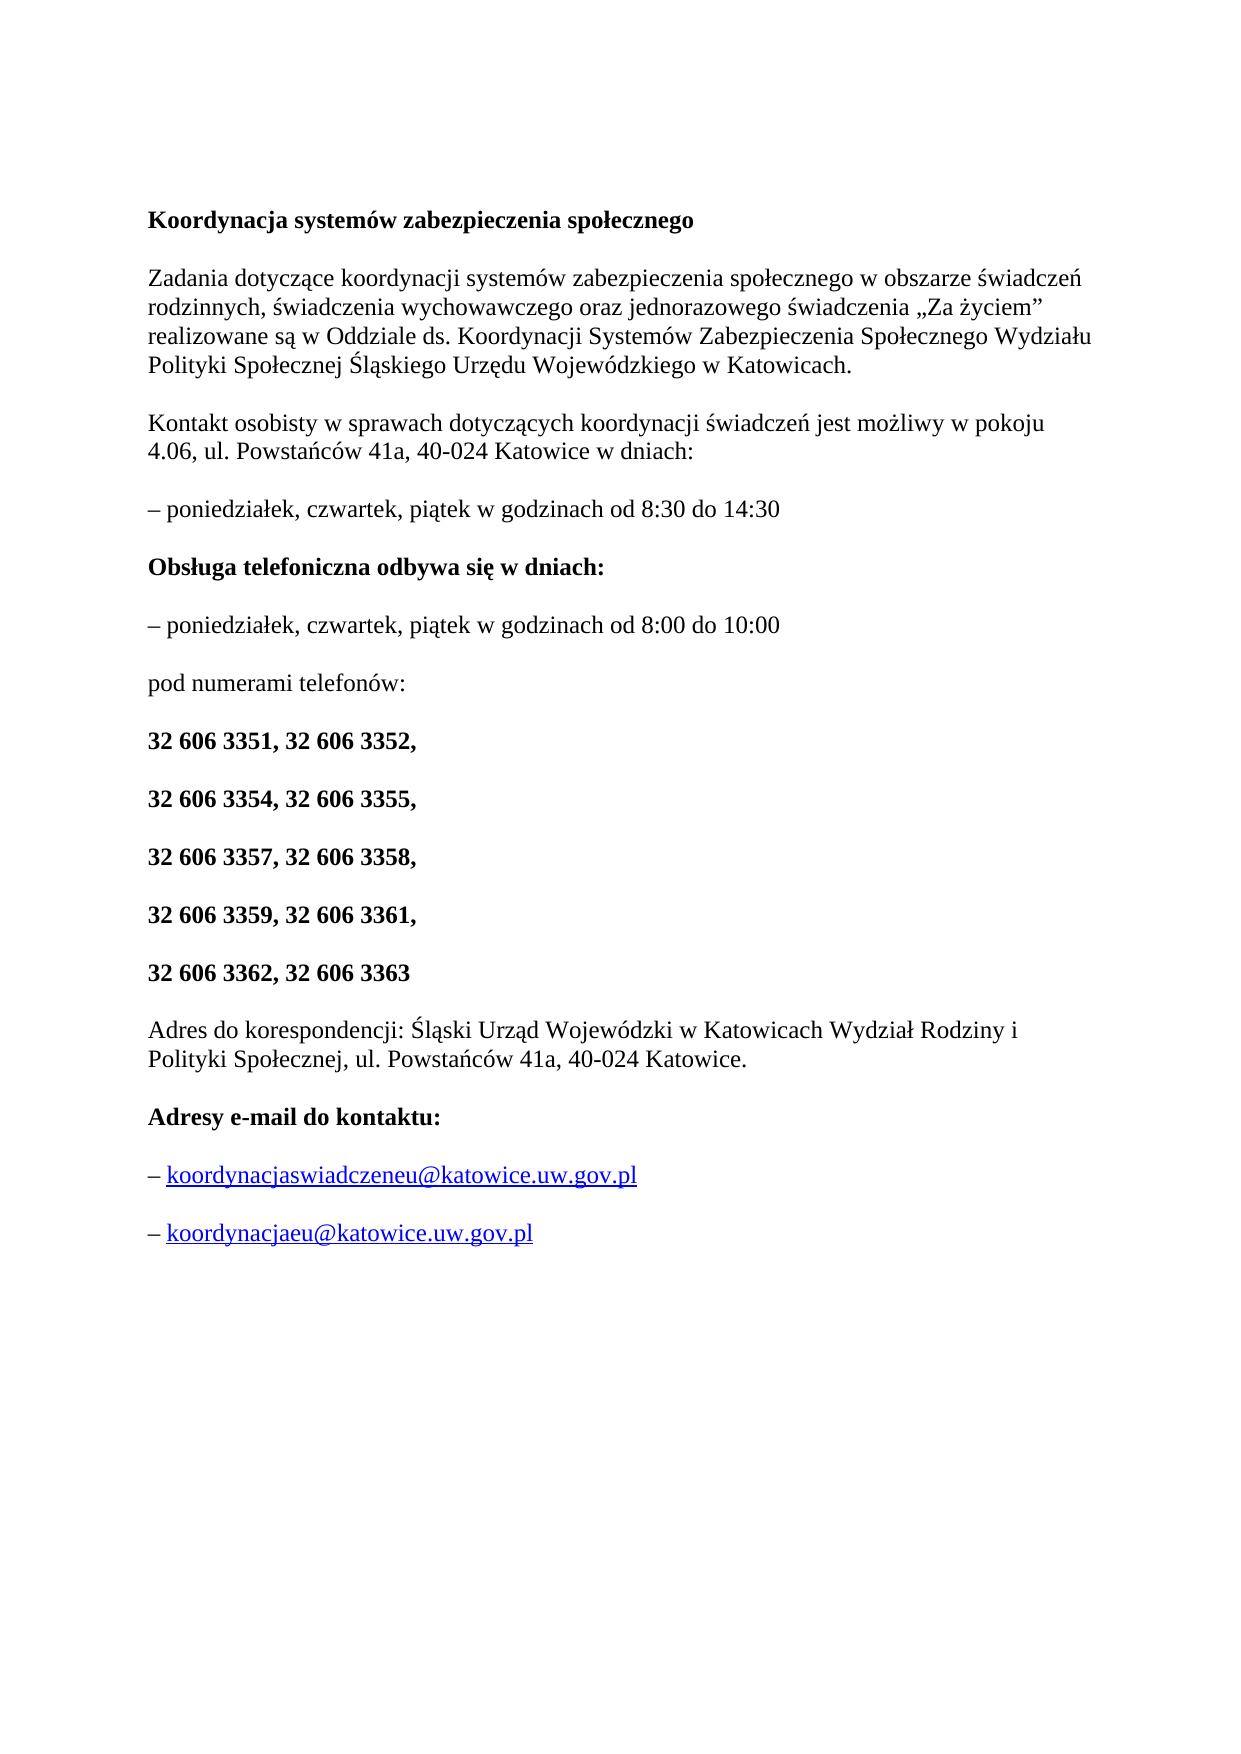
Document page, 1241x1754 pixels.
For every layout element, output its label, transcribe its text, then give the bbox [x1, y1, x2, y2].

text Koordynacja systemów zabezpieczenia społecznego [148, 206, 1093, 234]
text 32 606 3359, 32 606 3361, [148, 900, 1093, 928]
text – poniedziałek, czwartek, piątek w godzinach od 8:30 do 14:30 [148, 494, 1093, 523]
text pod numerami telefonów: [148, 668, 1093, 697]
text Zadania dotyczące koordynacji systemów zabezpieczenia społecznego w obszarze świadczeń rodzinnych, świadczenia wychowawczego oraz jednorazowego świadczenia „Za życiem” realizowane są w Oddziale ds. Koordynacji Systemów Zabezpieczenia Społecznego Wydziału Polityki Społecznej Śląskiego Urzędu Wojewódzkiego w Katowicach. [148, 263, 1093, 378]
text – poniedziałek, czwartek, piątek w godzinach od 8:00 do 10:00 [148, 610, 1093, 639]
text 32 606 3357, 32 606 3358, [148, 842, 1093, 871]
text Adres do korespondencji: Śląski Urząd Wojewódzki w Katowicach Wydział Rodziny i Polityki Społecznej, ul. Powstańców 41a, 40-024 Katowice. [148, 1016, 1093, 1073]
text 32 606 3351, 32 606 3352, [148, 726, 1093, 755]
text 32 606 3362, 32 606 3363 [148, 958, 1093, 986]
text 32 606 3354, 32 606 3355, [148, 784, 1093, 813]
text Kontakt osobisty w sprawach dotyczących koordynacji świadczeń jest możliwy w pokoju 4.06, ul. Powstańców 41a, 40-024 Katowice w dniach: [148, 408, 1093, 465]
text Obsługa telefoniczna odbywa się w dniach: [148, 552, 1093, 581]
text – koordynacjaswiadczeneu@katowice.uw.gov.pl [148, 1160, 1093, 1189]
text – koordynacjaeu@katowice.uw.gov.pl [148, 1218, 1093, 1247]
text Adresy e-mail do kontaktu: [148, 1102, 1093, 1131]
